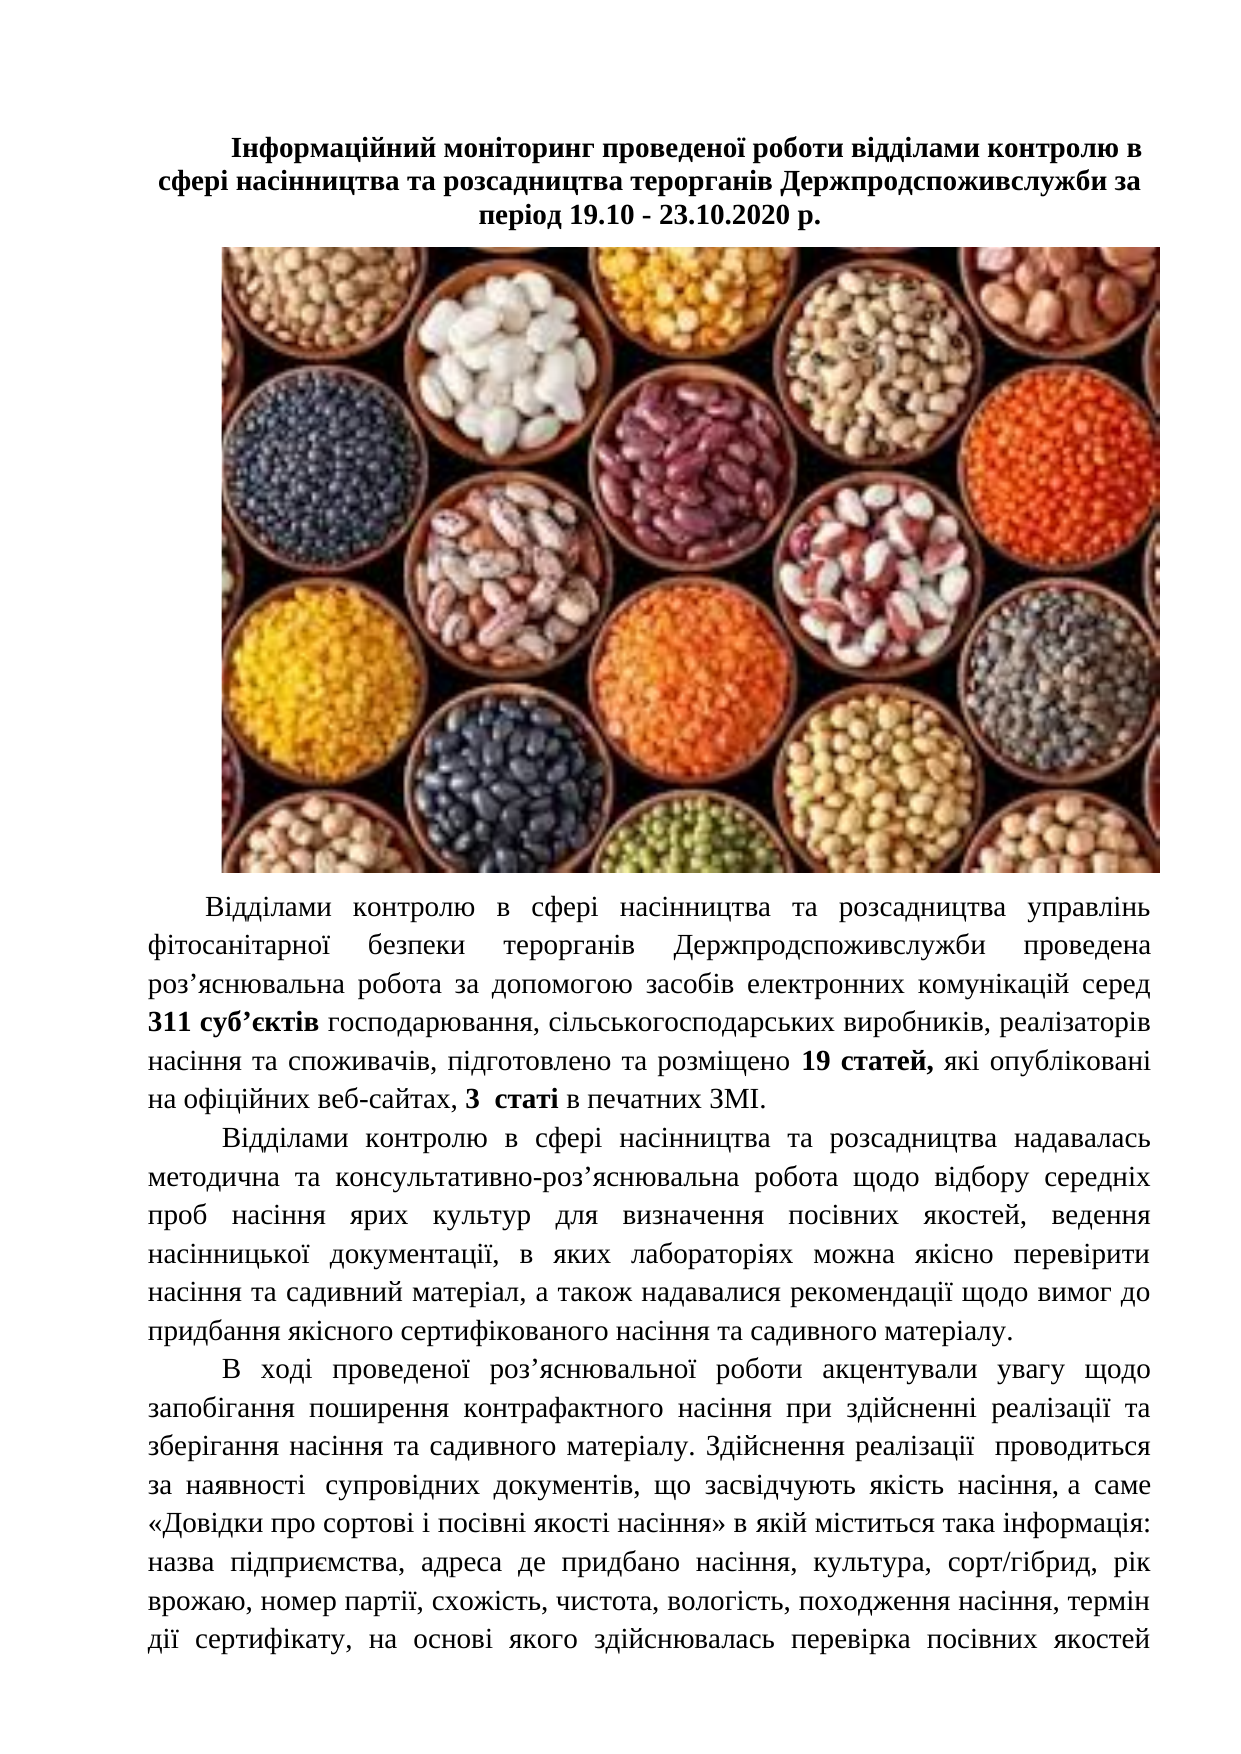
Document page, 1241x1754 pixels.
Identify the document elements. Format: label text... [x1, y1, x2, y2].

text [148, 1351, 1152, 1655]
text Інформаційний моніторинг проведеної роботи відділами контролю в сфері насінництва та розсадництва терорганів Держпродспоживслужби за період 19.10 - 23.10.2020 р. [148, 130, 1152, 231]
picture [221, 247, 1160, 873]
text Відділами контролю в сфері насінництва та розсадництва управлінь фітосанітарної безпеки терорганів Держпродспоживслужби проведена роз’яснювальна робота за допомогою засобів електронних комунікацій серед 311 суб’єктів господарювання, сільськогосподарських виробників, реалізаторів насіння та споживачів, підготовлено та розміщено 19 статей, які опубліковані на офіційних веб-сайтах, 3 статі в печатних ЗМІ. [148, 889, 1152, 1115]
text Відділами контролю в сфері насінництва та розсадництва надавалась методична та консультативно-роз’яснювальна робота щодо відбору середніх проб насіння ярих культур для визначення посівних якостей, ведення насінницької документації, в яких лабораторіях можна якісно перевірити насіння та садивний матеріал, а також надавалися рекомендації щодо вимог до придбання якісного сертифікованого насіння та садивного матеріалу. [148, 1120, 1152, 1346]
